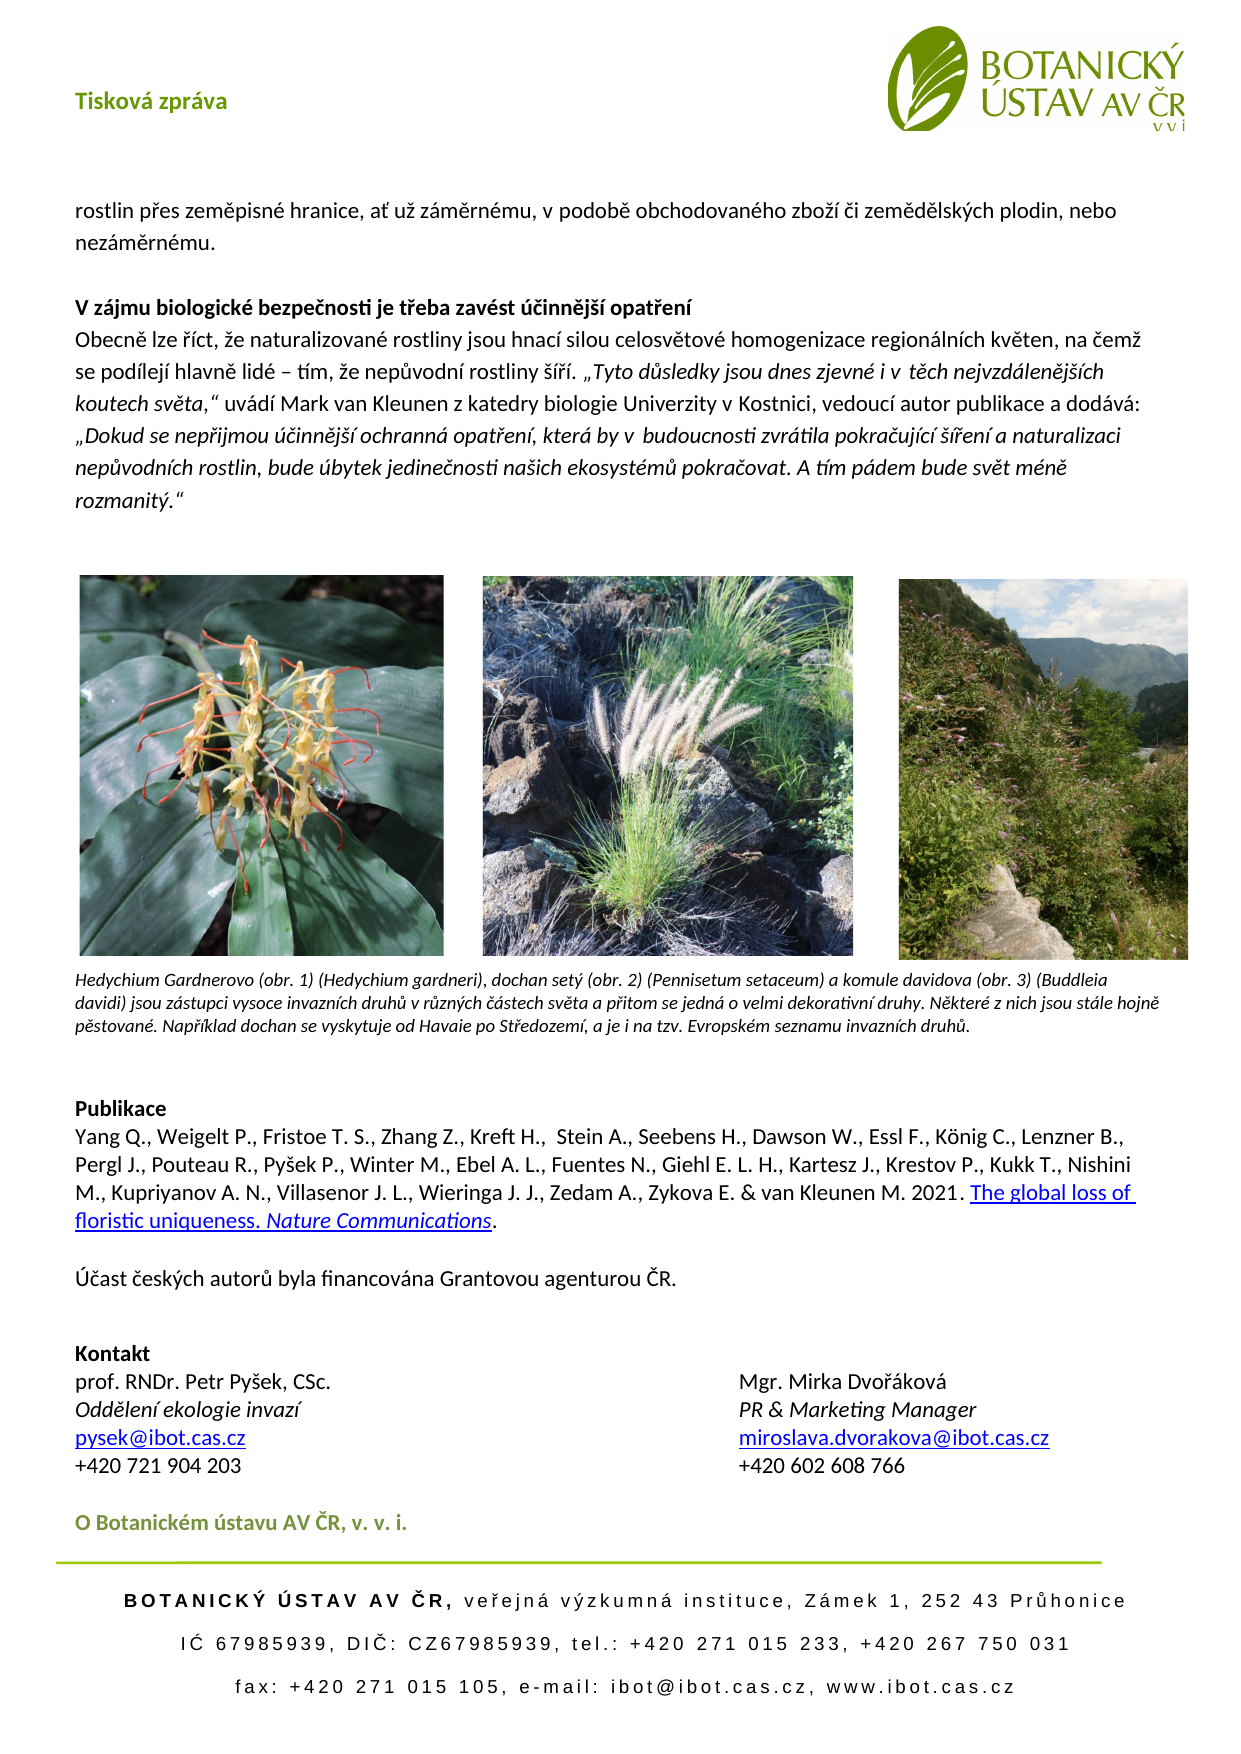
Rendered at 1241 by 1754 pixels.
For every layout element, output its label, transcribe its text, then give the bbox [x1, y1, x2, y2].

picture [483, 576, 854, 956]
picture [80, 575, 444, 956]
picture [887, 26, 1185, 130]
text Yang Q., Weigelt P., Fristoe T. S., Zhang Z., Kreft H., Stein A., Seebens H., Dawson W., Essl F., König C., Lenzner B., Pergl J., Pouteau R., Pyšek P., Winter M., Ebel A. L., Fuentes N., Giehl E. L. H., Kartesz J., Krestov P., Kukk T., Nishini M., Kupriyanov A. N., Villasenor J. L., Wieringa J. J., Zedam A., Zykova E. & van Kleunen M. 2021. The global loss of floristic uniqueness. Nature Communications. [75, 1122, 1165, 1234]
text Oddělení ekologie invazí PR & Marketing Manager [75, 1395, 1165, 1423]
text Publikace [75, 1094, 1165, 1122]
text +420 721 904 203 +420 602 608 766 [75, 1451, 1165, 1479]
text prof. RNDr. Petr Pyšek, CSc. Mgr. Mirka Dvořáková [75, 1367, 1165, 1395]
text Obecně lze říct, že naturalizované rostliny jsou hnací silou celosvětové homogenizace regionálních květen, na čemž se podílejí hlavně lidé – tím, že nepůvodní rostliny šíří. „Tyto důsledky jsou dnes zjevné i v těch nejvzdálenějších koutech světa,“ uvádí Mark van Kleunen z katedry biologie Univerzity v Kostnici, vedoucí autor publikace a dodává: „Dokud se nepřijmou účinnější ochranná opatření, která by v budoucnosti zvrátila pokračující šíření a naturalizaci nepůvodních rostlin, bude úbytek jedinečnosti našich ekosystémů pokračovat. A tím pádem bude svět méně rozmanitý.“ [75, 325, 1165, 514]
picture [899, 579, 1188, 959]
text pysek@ibot.cas.cz miroslava.dvorakova@ibot.cas.cz [75, 1423, 1165, 1451]
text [75, 196, 1165, 256]
text Kontakt [75, 1339, 1165, 1367]
list Účast českých autorů byla financována Grantovou agenturou ČR. [75, 1264, 1165, 1292]
text O Botanickém ústavu AV ČR, v. v. i. [75, 1508, 1165, 1536]
text V zájmu biologické bezpečnosti je třeba zavést účinnější opatření [75, 293, 1165, 321]
